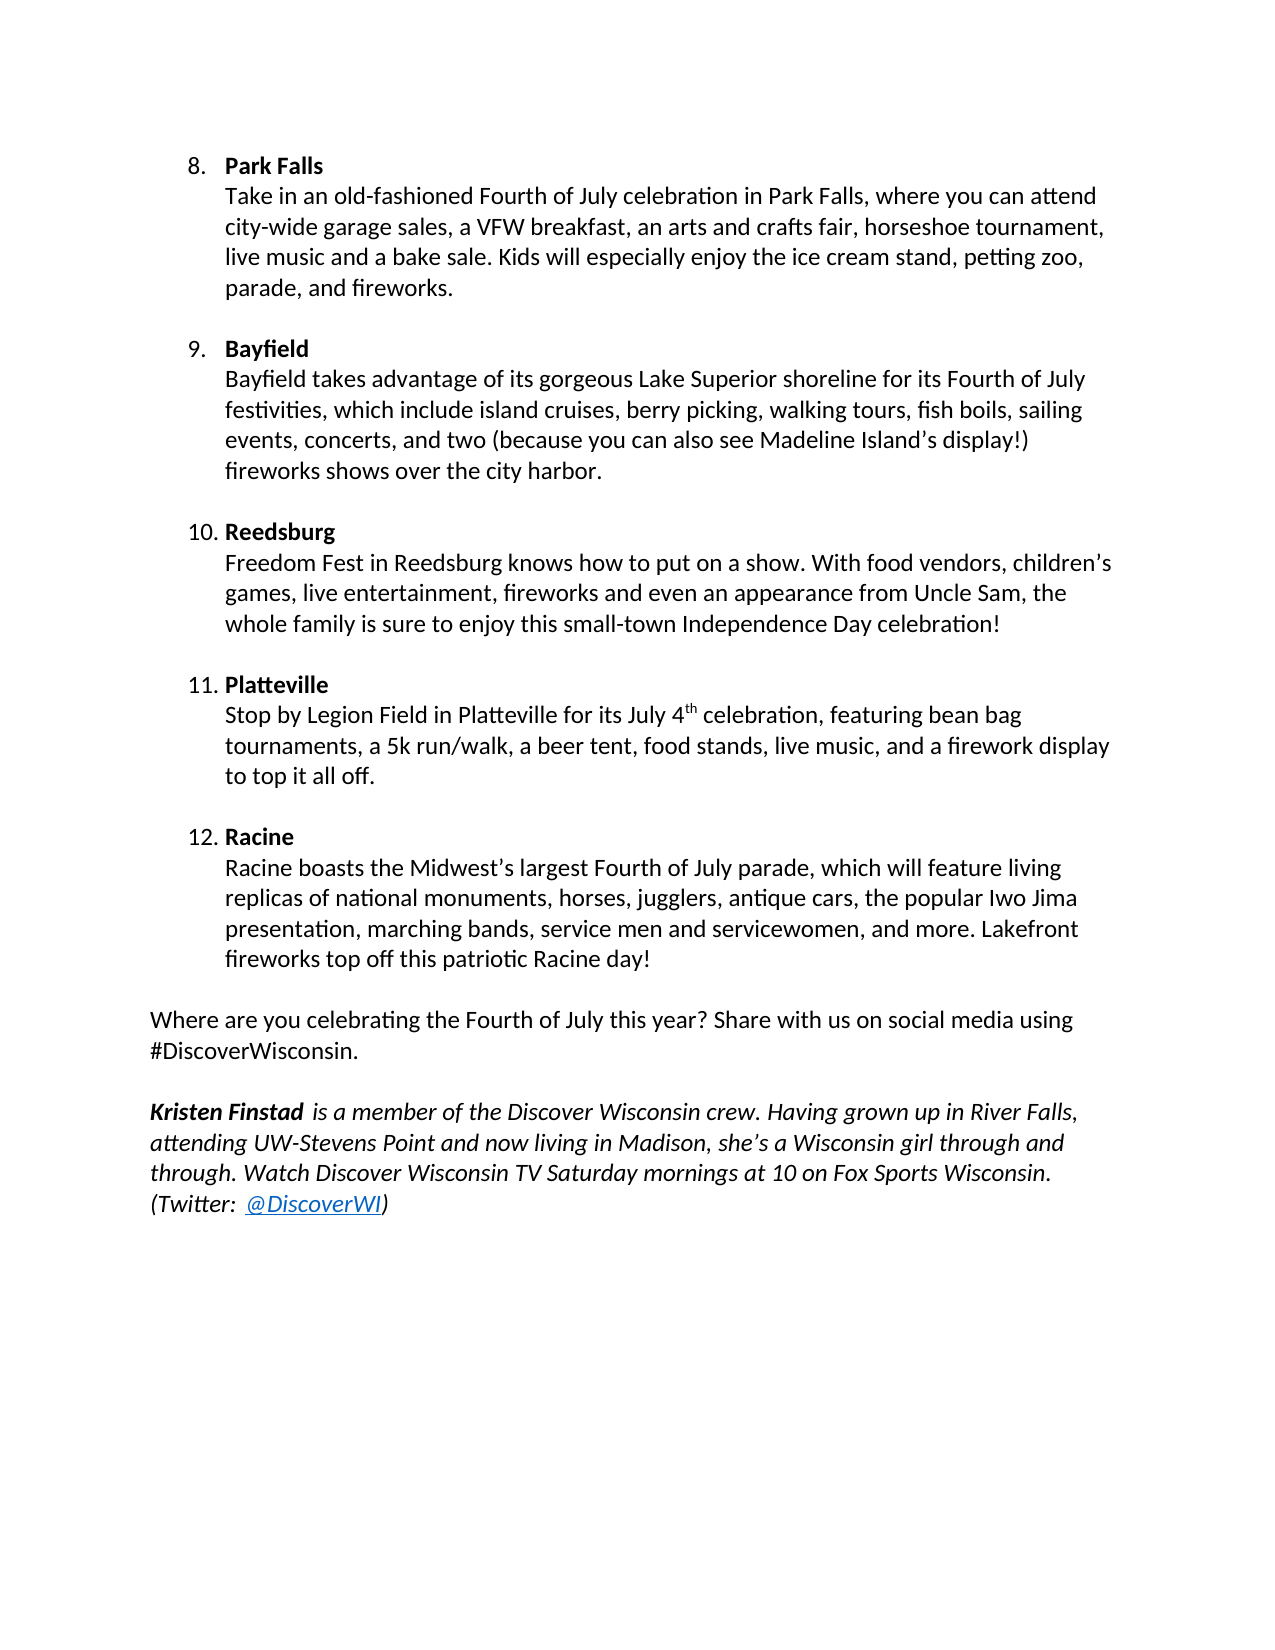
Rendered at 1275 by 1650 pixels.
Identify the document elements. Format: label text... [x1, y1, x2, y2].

list Bayfield Bayfield takes advantage of its gorgeous Lake Superior shoreline for its Fourth of July festivities, which include island cruises, berry picking, walking tours, fish boils, sailing events, concerts, and two (because you can also see Madeline Island’s display!) fireworks shows over the city harbor. [187, 333, 1125, 516]
list Platteville Stop by Legion Field in Platteville for its July 4th celebration, featuring bean bag tournaments, a 5k run/walk, a beer tent, food stands, live music, and a firework display to top it all off. [187, 669, 1125, 821]
list Reedsburg Freedom Fest in Reedsburg knows how to put on a show. With food vendors, children’s games, live entertainment, fireworks and even an appearance from Uncle Sam, the whole family is sure to enjoy this small-town Independence Day celebration! [187, 516, 1125, 669]
text Where are you celebrating the Fourth of July this year? Share with us on social media using #DiscoverWisconsin. [150, 1004, 1125, 1066]
list Park Falls Take in an old-fashioned Fourth of July celebration in Park Falls, where you can attend city-wide garage sales, a VFW breakfast, an arts and crafts fair, horseshoe tournament, live music and a bake sale. Kids will especially enjoy the ice cream stand, petting zoo, parade, and fireworks. [187, 150, 1125, 333]
list Racine Racine boasts the Midwest’s largest Fourth of July parade, which will feature living replicas of national monuments, horses, jugglers, antique cars, the popular Iwo Jima presentation, marching bands, service men and servicewomen, and more. Lakefront fireworks top off this patriotic Racine day! [187, 821, 1125, 974]
text Kristen Finstad is a member of the Discover Wisconsin crew. Having grown up in River Falls, attending UW-Stevens Point and now living in Madison, she’s a Wisconsin girl through and through. Watch Discover Wisconsin TV Saturday mornings at 10 on Fox Sports Wisconsin. (Twitter: @DiscoverWI) [150, 1096, 1125, 1218]
